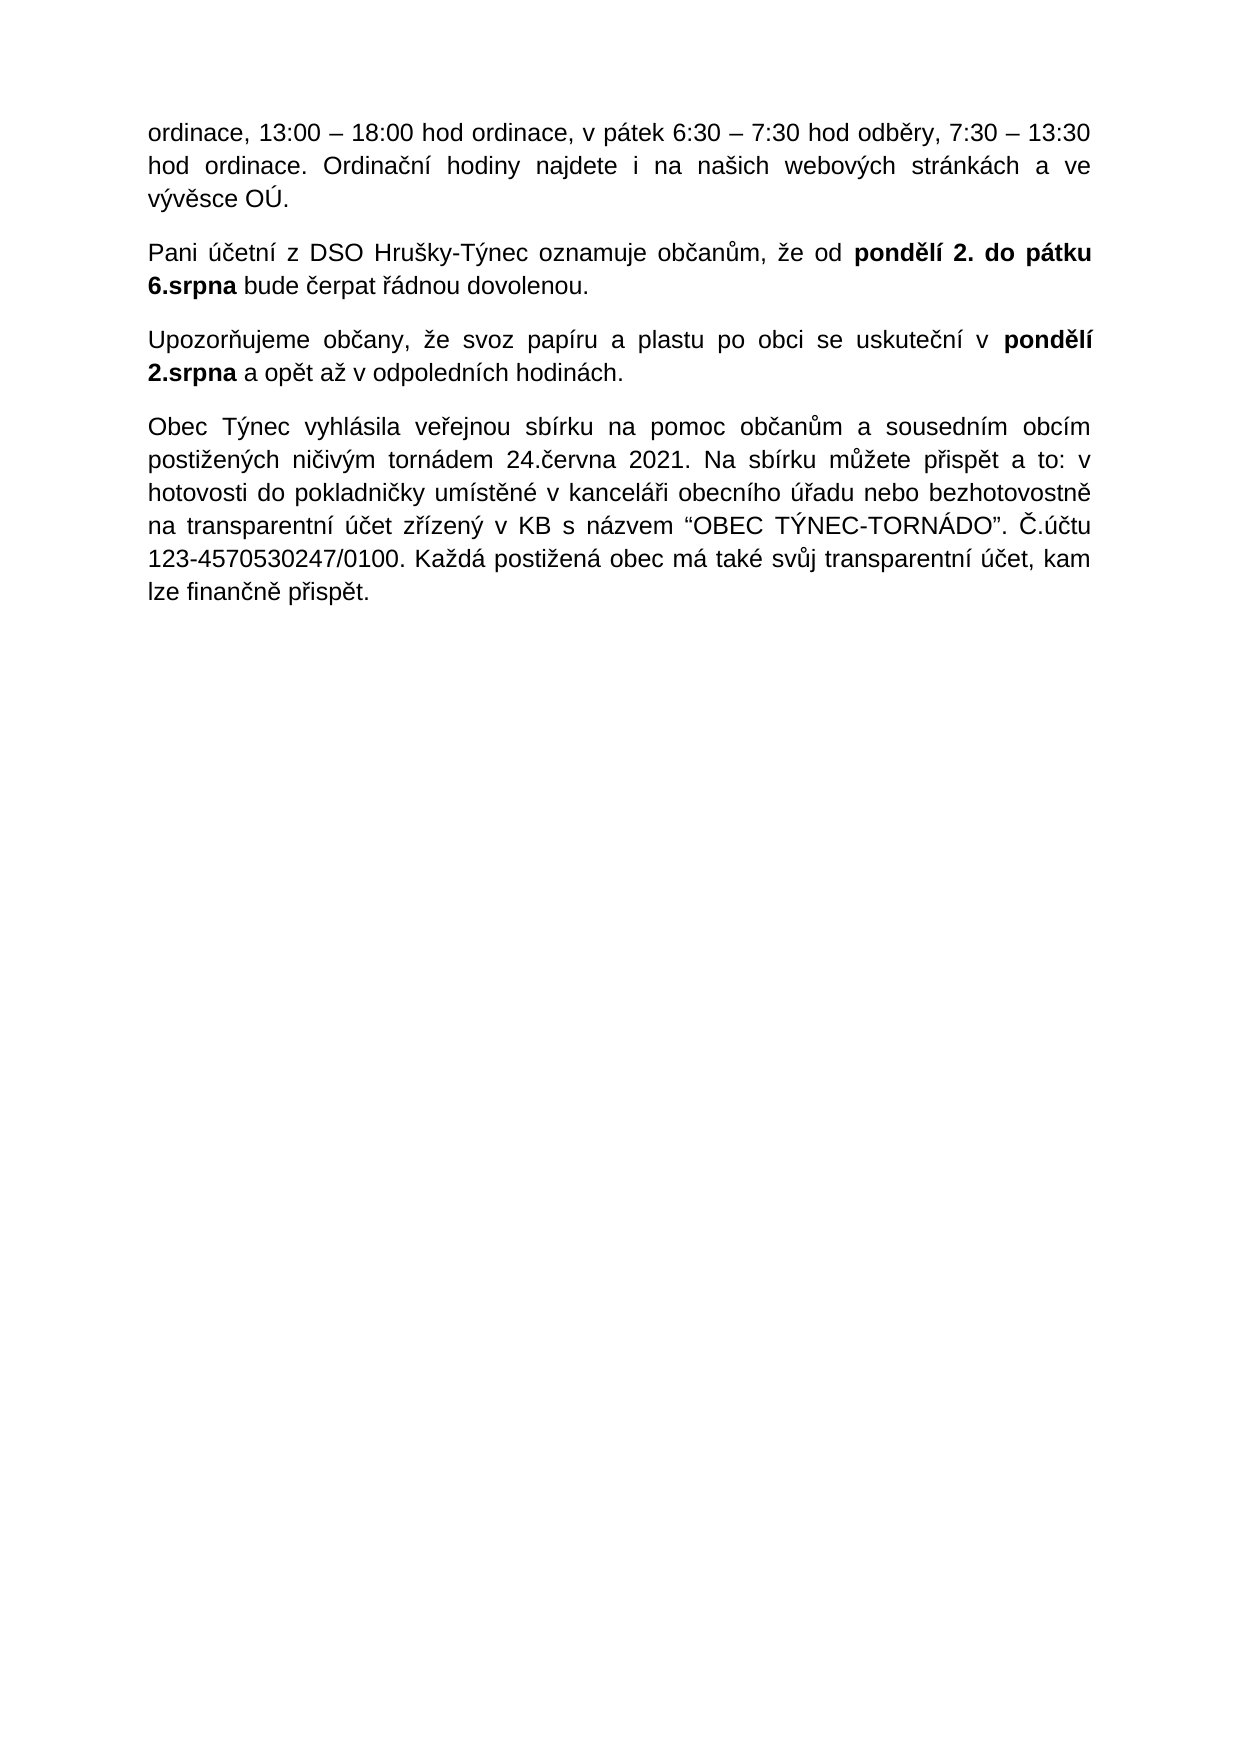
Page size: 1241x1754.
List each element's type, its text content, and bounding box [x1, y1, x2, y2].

text Obec Týnec vyhlásila veřejnou sbírku na pomoc občanům a sousedním obcím postižených ničivým tornádem 24.června 2021. Na sbírku můžete přispět a to: v hotovosti do pokladničky umístěné v kanceláři obecního úřadu nebo bezhotovostně na transparentní účet zřízený v KB s názvem “OBEC TÝNEC-TORNÁDO”. Č.účtu 123-4570530247/0100. Každá postižená obec má také svůj transparentní účet, kam lze finančně přispět. [148, 412, 1093, 606]
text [148, 118, 1093, 213]
text Pani účetní z DSO Hrušky-Týnec oznamuje občanům, že od pondělí 2. do pátku 6.srpna bude čerpat řádnou dovolenou. [148, 238, 1093, 300]
text Upozorňujeme občany, že svoz papíru a plastu po obci se uskuteční v pondělí 2.srpna a opět až v odpoledních hodinách. [148, 325, 1093, 387]
